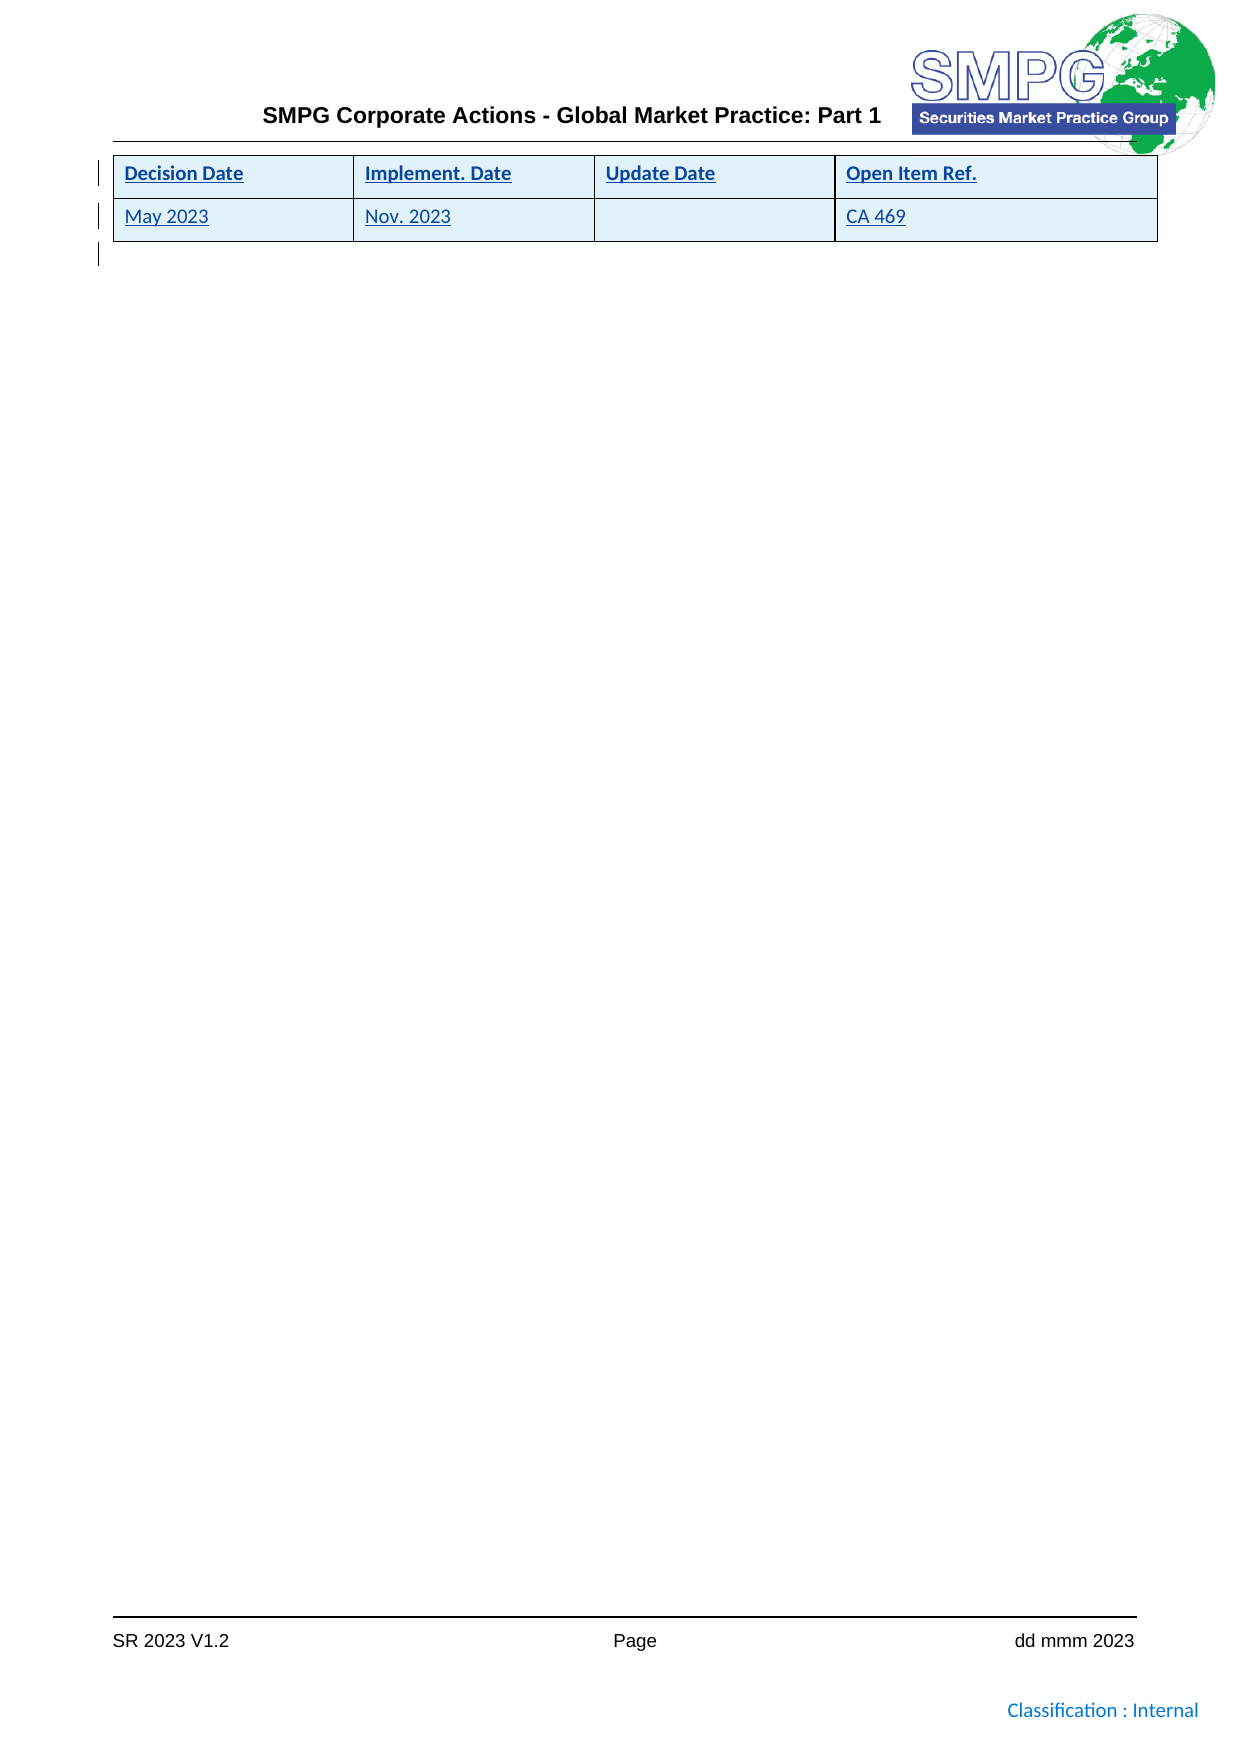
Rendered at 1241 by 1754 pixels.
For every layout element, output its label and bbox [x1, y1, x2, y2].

picture [911, 14, 1216, 157]
